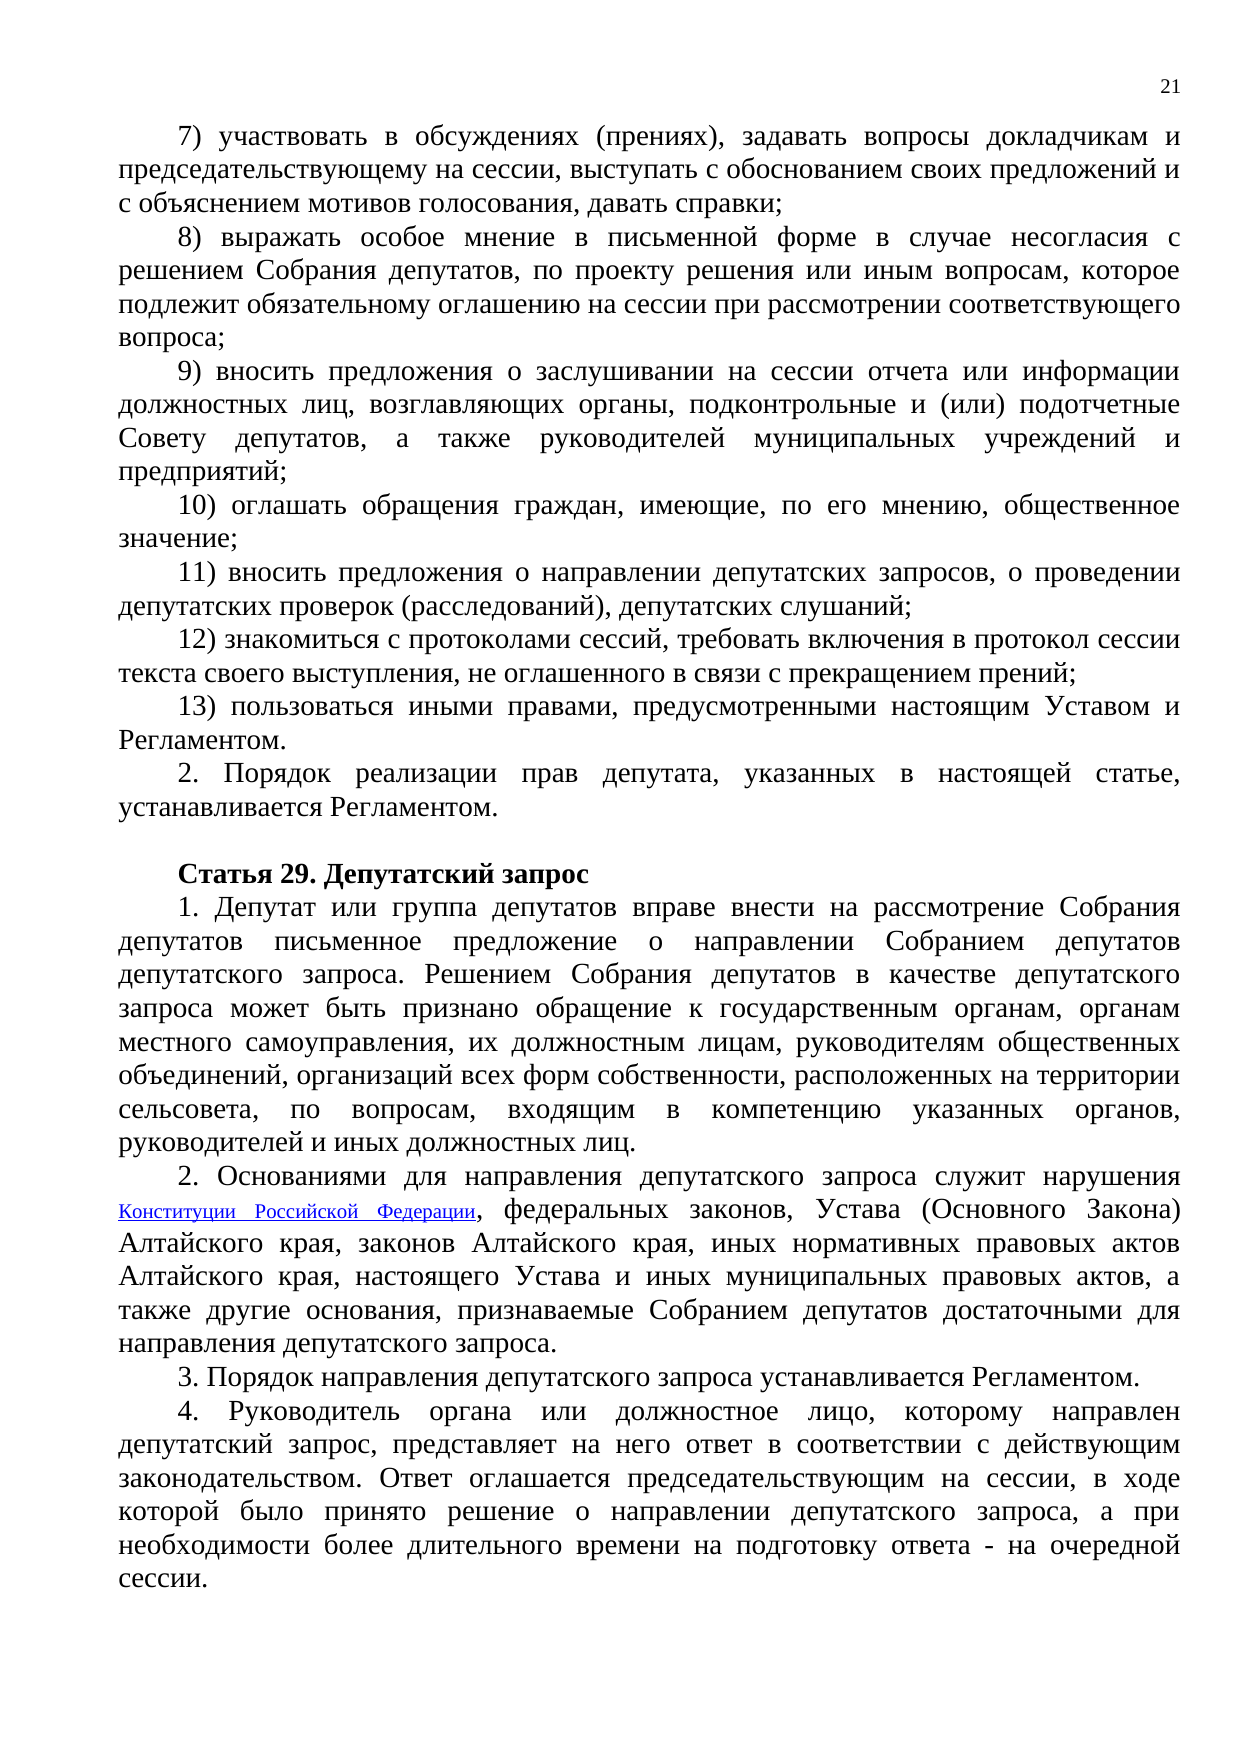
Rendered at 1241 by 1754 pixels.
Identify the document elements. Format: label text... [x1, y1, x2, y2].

text 2. Основаниями для направления депутатского запроса служит нарушения Конституции Российской Федерации, федеральных законов, Устава (Основного Закона) Алтайского края, законов Алтайского края, иных нормативных правовых актов Алтайского края, настоящего Устава и иных муниципальных правовых актов, а также другие основания, признаваемые Собранием депутатов достаточными для направления депутатского запроса. [118, 1158, 1181, 1359]
text 10) оглашать обращения граждан, имеющие, по его мнению, общественное значение; [118, 487, 1181, 554]
text 11) вносить предложения о направлении депутатских запросов, о проведении депутатских проверок (расследований), депутатских слушаний; [118, 554, 1181, 621]
text 7) участвовать в обсуждениях (прениях), задавать вопросы докладчикам и председательствующему на сессии, выступать с обоснованием своих предложений и с объяснением мотивов голосования, давать справки; [118, 118, 1181, 219]
text 4. Руководитель органа или должностное лицо, которому направлен депутатский запрос, представляет на него ответ в соответствии с действующим законодательством. Ответ оглашается председательствующим на сессии, в ходе которой было принято решение о направлении депутатского запроса, а при необходимости более длительного времени на подготовку ответа - на очередной сессии. [118, 1393, 1181, 1594]
text 3. Порядок направления депутатского запроса устанавливается Регламентом. [118, 1359, 1181, 1393]
text 1. Депутат или группа депутатов вправе внести на рассмотрение Собрания депутатов письменное предложение о направлении Собранием депутатов депутатского запроса. Решением Собрания депутатов в качестве депутатского запроса может быть признано обращение к государственным органам, органам местного самоуправления, их должностным лицам, руководителям общественных объединений, организаций всех форм собственности, расположенных на территории сельсовета, по вопросам, входящим в компетенцию указанных органов, руководителей и иных должностных лиц. [118, 889, 1181, 1158]
text 12) знакомиться с протоколами сессий, требовать включения в протокол сессии текста своего выступления, не оглашенного в связи с прекращением прений; [118, 621, 1181, 688]
text 2. Порядок реализации прав депутата, указанных в настоящей статье, устанавливается Регламентом. [118, 755, 1181, 822]
text 8) выражать особое мнение в письменной форме в случае несогласия с решением Собрания депутатов, по проекту решения или иным вопросам, которое подлежит обязательному оглашению на сессии при рассмотрении соответствующего вопроса; [118, 219, 1181, 353]
subtitle Статья 29. Депутатский запрос [118, 856, 1181, 889]
text 9) вносить предложения о заслушивании на сессии отчета или информации должностных лиц, возглавляющих органы, подконтрольные и (или) подотчетные Совету депутатов, а также руководителей муниципальных учреждений и предприятий; [118, 353, 1181, 487]
text 13) пользоваться иными правами, предусмотренными настоящим Уставом и Регламентом. [118, 688, 1181, 755]
